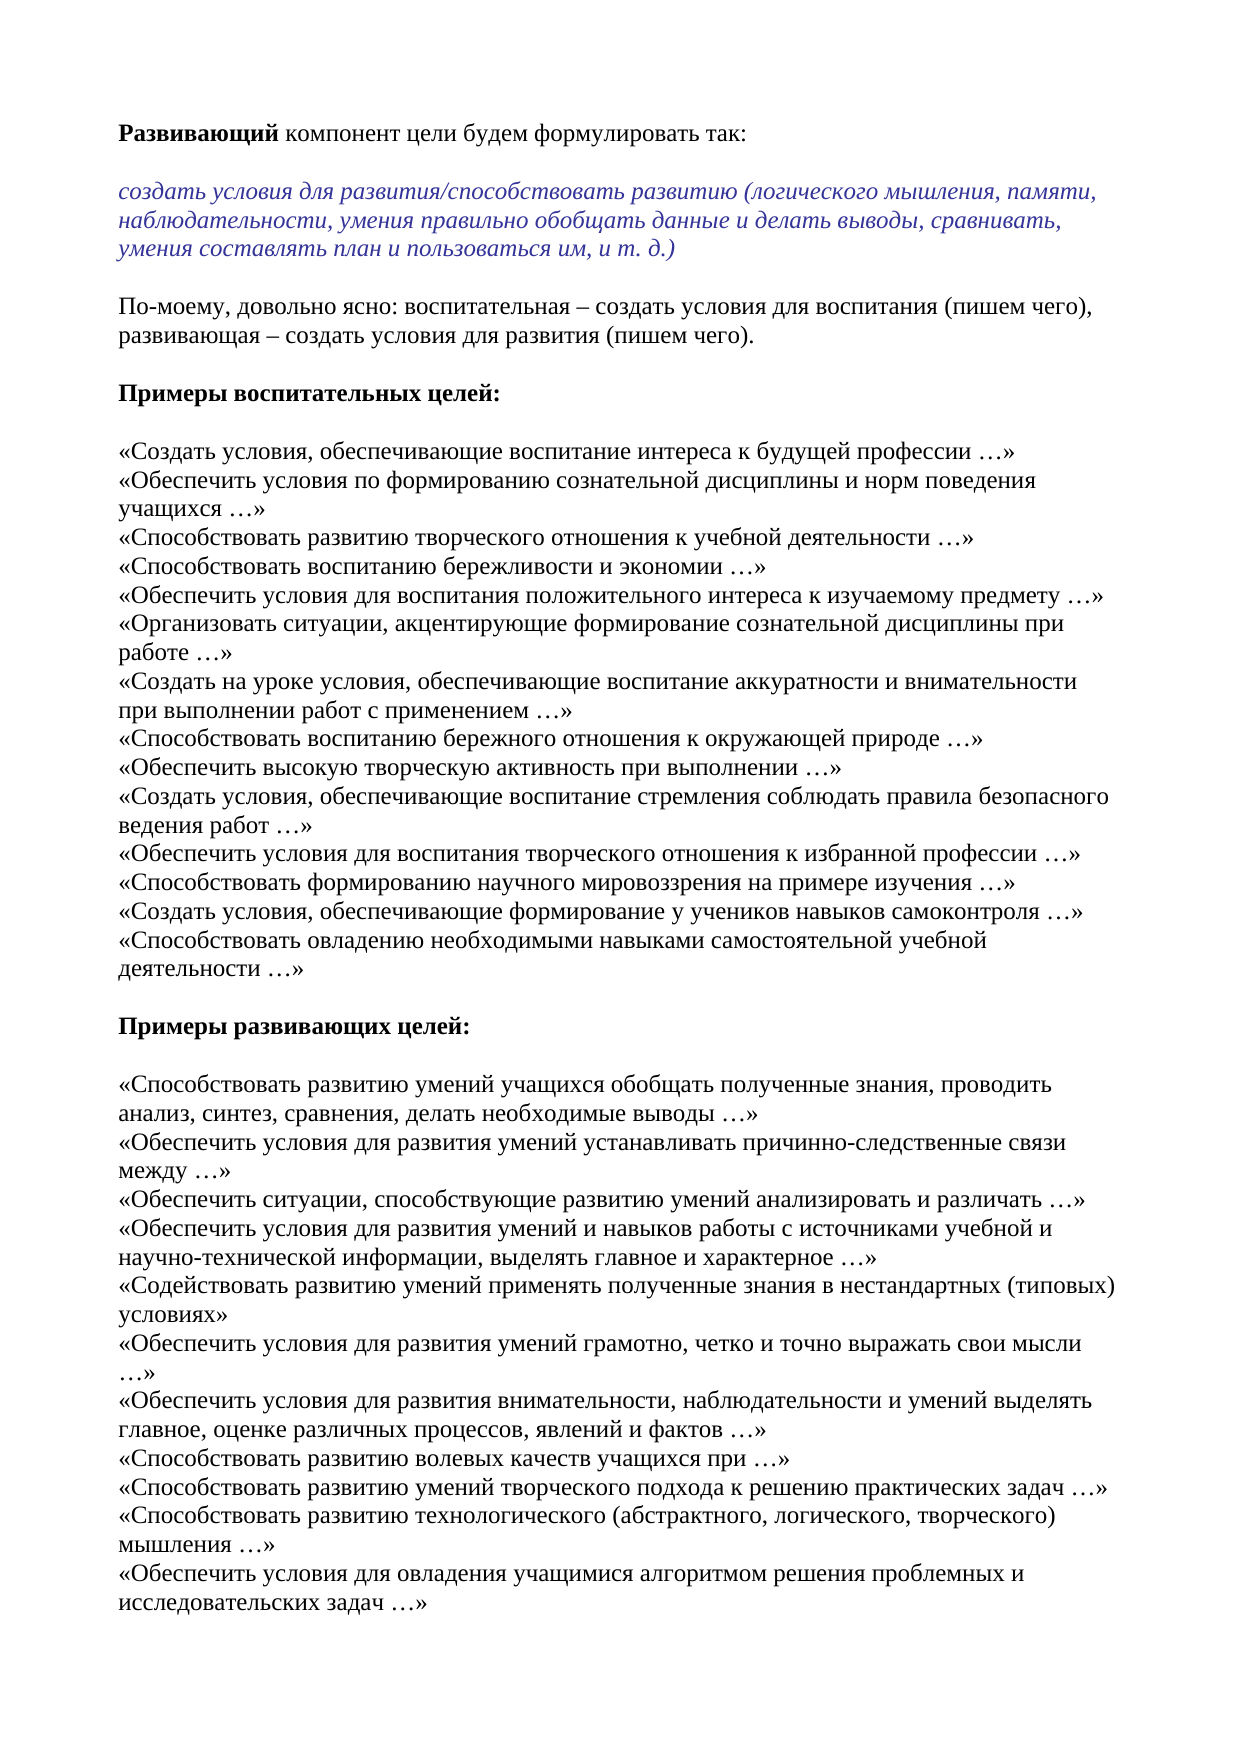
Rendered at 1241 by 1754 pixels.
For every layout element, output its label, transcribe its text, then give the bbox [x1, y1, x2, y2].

text создать условия для развития/способствовать развитию (логического мышления, памяти, наблюдательности, умения правильно обобщать данные и делать выводы, сравнивать, умения составлять план и пользоваться им, и т. д.) [118, 176, 1122, 262]
text По-моему, довольно ясно: воспитательная – создать условия для воспитания (пишем чего), развивающая – создать условия для развития (пишем чего). [118, 291, 1122, 349]
text «Способствовать развитию умений учащихся обобщать полученные знания, проводить анализ, синтез, сравнения, делать необходимые выводы …» «Обеспечить условия для развития умений устанавливать причинно-следственные связи между …» «Обеспечить ситуации, способствующие развитию умений анализировать и различать …» «Обеспечить условия для развития умений и навыков работы с источниками учебной и научно-технической информации, выделять главное и характерное …» «Содействовать развитию умений применять полученные знания в нестандартных (типовых) условиях» «Обеспечить условия для развития умений грамотно, четко и точно выражать свои мысли …» «Обеспечить условия для развития внимательности, наблюдательности и умений выделять главное, оценке различных процессов, явлений и фактов …» «Способствовать развитию волевых качеств учащихся при …» «Способствовать развитию умений творческого подхода к решению практических задач …» «Способствовать развитию технологического (абстрактного, логического, творческого) мышления …» «Обеспечить условия для овладения учащимися алгоритмом решения проблемных и исследовательских задач …» [118, 1069, 1122, 1616]
text Примеры воспитательных целей: [118, 378, 1122, 407]
text Примеры развивающих целей: [118, 1011, 1122, 1040]
text Развивающий компонент цели будем формулировать так: [118, 118, 1122, 147]
text «Создать условия, обеспечивающие воспитание интереса к будущей профессии …» «Обеспечить условия по формированию сознательной дисциплины и норм поведения учащихся …» «Способствовать развитию творческого отношения к учебной деятельности …» «Способствовать воспитанию бережливости и экономии …» «Обеспечить условия для воспитания положительного интереса к изучаемому предмету …» «Организовать ситуации, акцентирующие формирование сознательной дисциплины при работе …» «Создать на уроке условия, обеспечивающие воспитание аккуратности и внимательности при выполнении работ с применением …» «Способствовать воспитанию бережного отношения к окружающей природе …» «Обеспечить высокую творческую активность при выполнении …» «Создать условия, обеспечивающие воспитание стремления соблюдать правила безопасного ведения работ …» «Обеспечить условия для воспитания творческого отношения к избранной профессии …» «Способствовать формированию научного мировоззрения на примере изучения …» «Создать условия, обеспечивающие формирование у учеников навыков самоконтроля …» «Способствовать овладению необходимыми навыками самостоятельной учебной деятельности …» [118, 436, 1122, 982]
